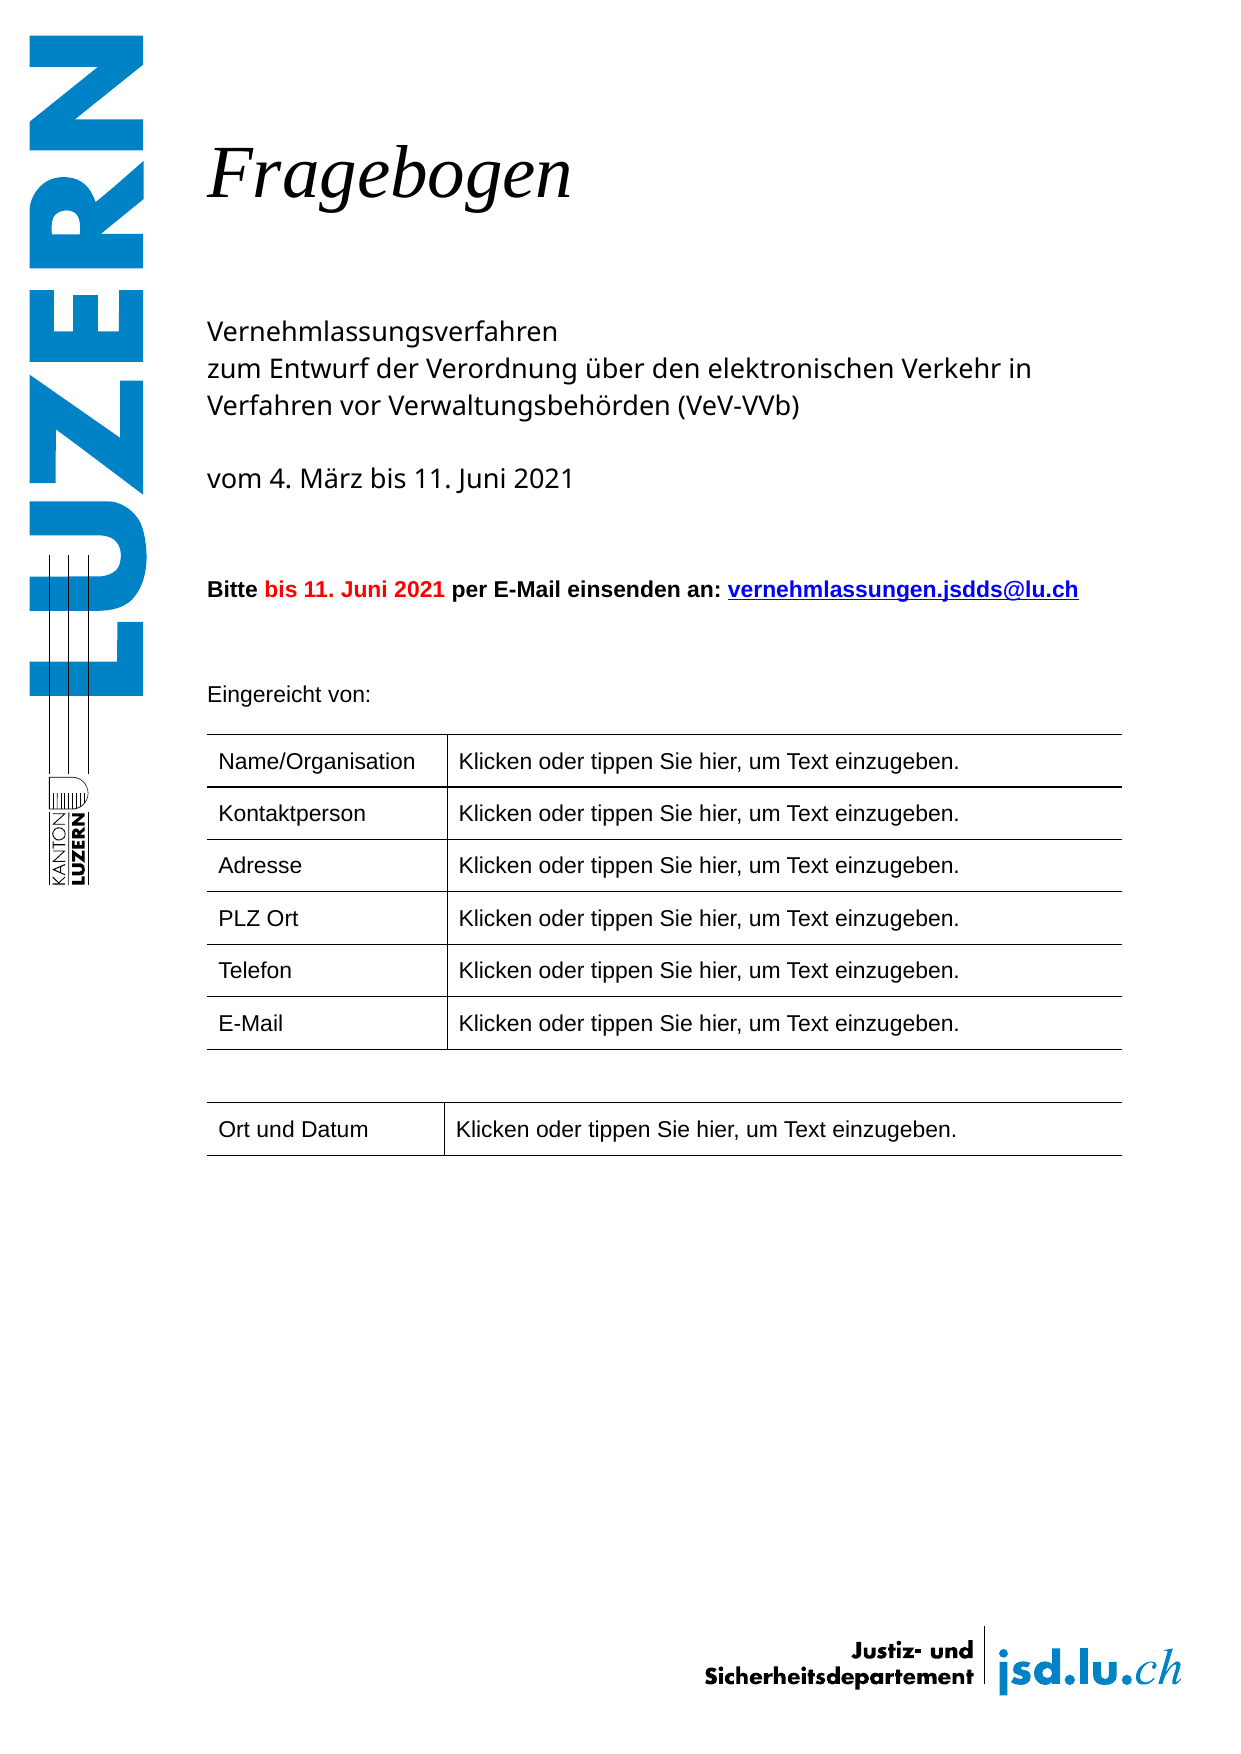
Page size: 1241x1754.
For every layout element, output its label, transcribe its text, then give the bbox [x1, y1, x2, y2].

table_cell Kontaktperson [207, 788, 447, 839]
text Eingereicht von: [207, 681, 1122, 708]
table_header Name/Organisation [207, 735, 447, 786]
text Bitte bis 11. Juni 2021 per E-Mail einsenden an: vernehmlassungen.jsdds@lu.ch [207, 576, 1122, 602]
text zum Entwurf der Verordnung über den elektronischen Verkehr in Verfahren vor Verwaltungsbehörden (VeV-VVb) [207, 349, 1122, 423]
text Fragebogen [207, 127, 1122, 214]
table_cell E-Mail [207, 997, 447, 1048]
table_cell Adresse [207, 840, 447, 891]
text Vernehmlassungsverfahren [207, 312, 1122, 349]
table_cell PLZ Ort [207, 892, 447, 944]
table_cell Telefon [207, 945, 447, 996]
table_header Ort und Datum [207, 1103, 444, 1154]
text vom 4. März bis 11. Juni 2021 [207, 460, 1122, 497]
